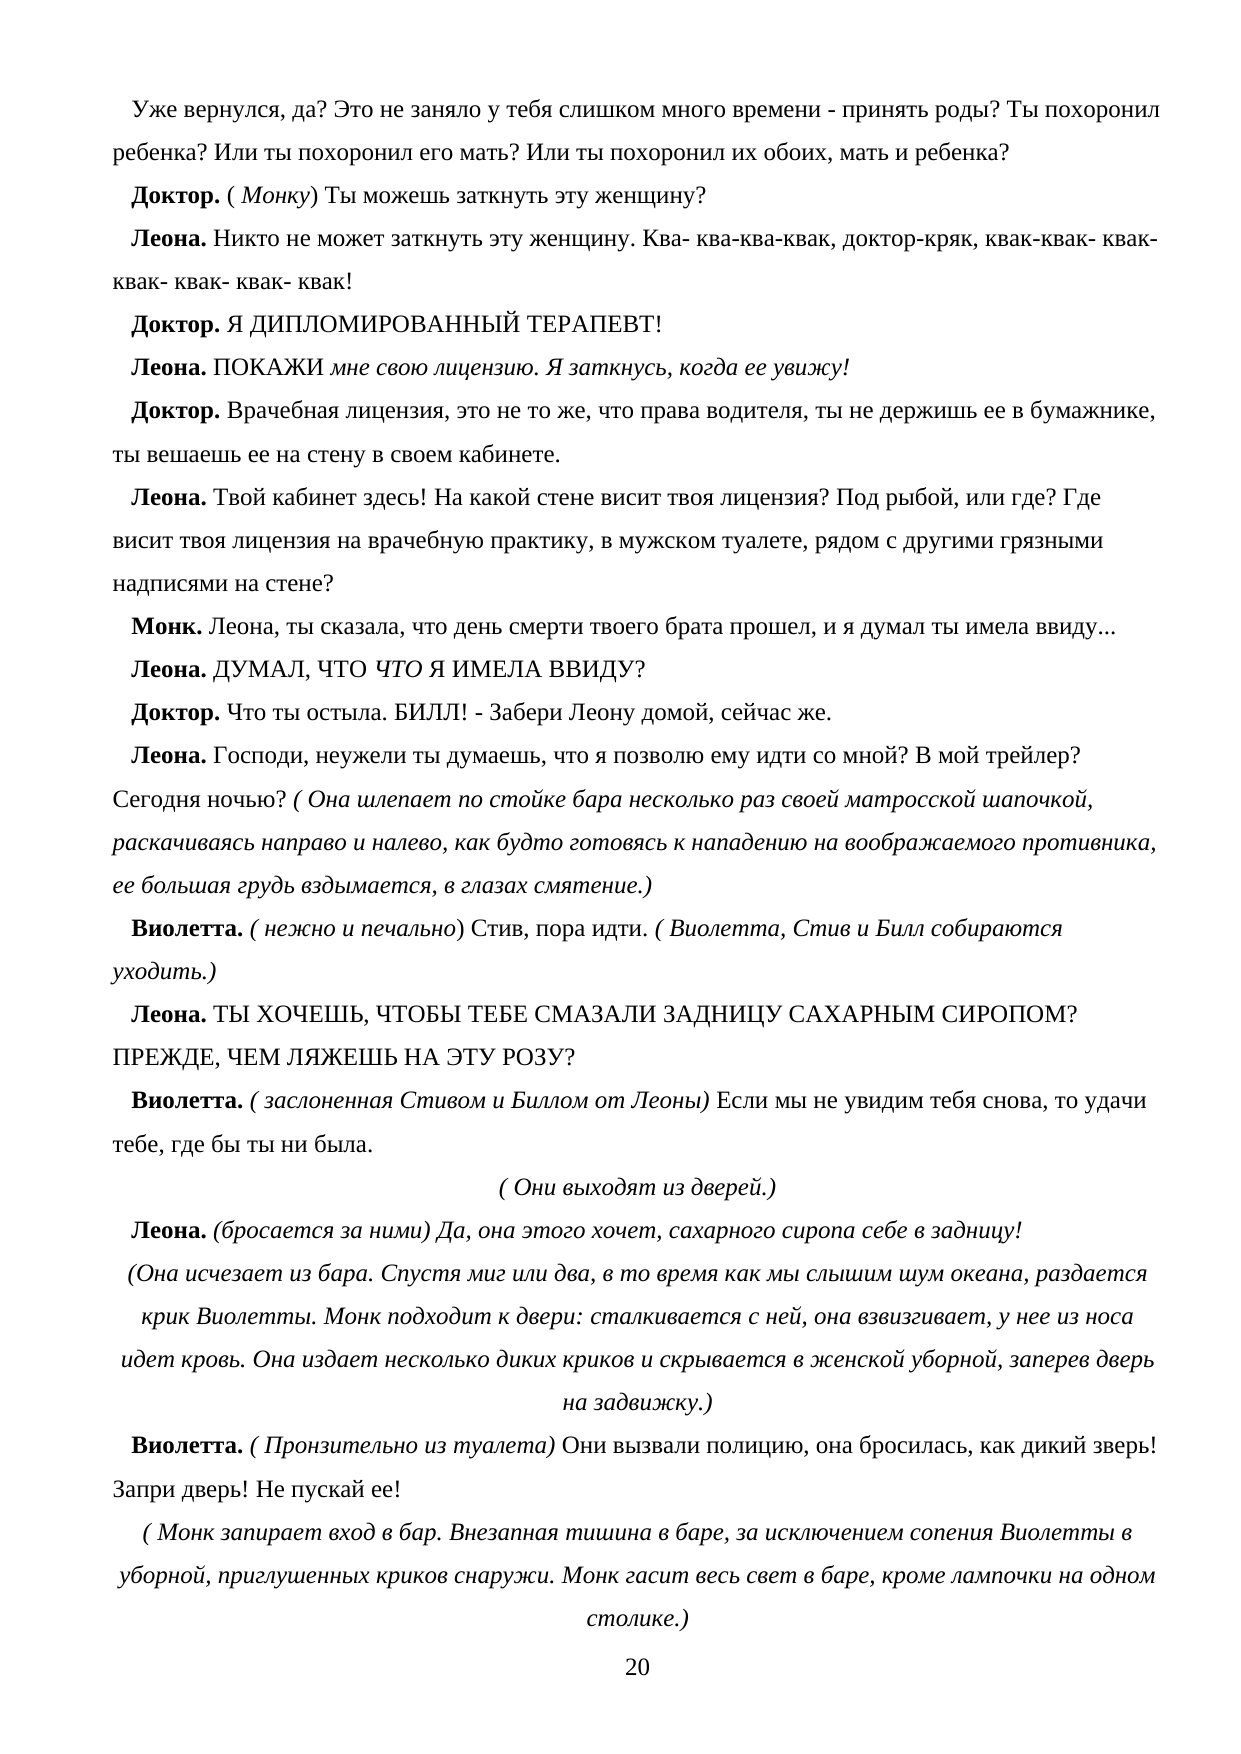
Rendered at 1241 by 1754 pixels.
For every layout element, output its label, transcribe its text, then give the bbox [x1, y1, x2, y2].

text Виолетта. ( нежно и печально) Стив, пора идти. ( Виолетта, Стив и Билл собираются уходить.) [112, 913, 1162, 985]
text Леона. ТЫ ХОЧЕШЬ, ЧТОБЫ ТЕБЕ СМАЗАЛИ ЗАДНИЦУ САХАРНЫМ СИРОПОМ? ПРЕЖДЕ, ЧЕМ ЛЯЖЕШЬ НА ЭТУ РОЗУ? [112, 999, 1162, 1071]
text Виолетта. ( Пронзительно из туалета) Они вызвали полицию, она бросилась, как дикий зверь! Запри дверь! Не пускай ее! [112, 1431, 1162, 1502]
text Леона. ДУМАЛ, ЧТО ЧТО Я ИМЕЛА ВВИДУ? [112, 654, 1162, 683]
text Доктор. ( Монку) Ты можешь заткнуть эту женщину? [112, 180, 1162, 209]
text ( Монк запирает вход в бар. Внезапная тишина в баре, за исключением сопения Виолетты в уборной, приглушенных криков снаружи. Монк гасит весь свет в баре, кроме лампочки на одном столике.) [112, 1517, 1162, 1632]
text (Она исчезает из бара. Спустя миг или два, в то время как мы слышим шум океана, раздается крик Виолетты. Монк подходит к двери: сталкивается с ней, она взвизгивает, у нее из носа идет кровь. Она издает несколько диких криков и скрывается в женской уборной, заперев дверь на задвижку.) [112, 1258, 1162, 1416]
text ( Они выходят из дверей.) [112, 1172, 1162, 1201]
text Леона. ПОКАЖИ мне свою лицензию. Я заткнусь, когда ее увижу! [112, 352, 1162, 381]
text Доктор. Что ты остыла. БИЛЛ! - Забери Леону домой, сейчас же. [112, 697, 1162, 726]
text Уже вернулся, да? Это не заняло у тебя слишком много времени - принять роды? Ты похоронил ребенка? Или ты похоронил его мать? Или ты похоронил их обоих, мать и ребенка? [112, 94, 1162, 166]
text Леона. Никто не может заткнуть эту женщину. Ква- ква-ква-квак, доктор-кряк, квак-квак- квак- квак- квак- квак- квак! [112, 223, 1162, 295]
text Доктор. Я ДИПЛОМИРОВАННЫЙ ТЕРАПЕВТ! [112, 309, 1162, 338]
text Леона. Твой кабинет здесь! На какой стене висит твоя лицензия? Под рыбой, или где? Где висит твоя лицензия на врачебную практику, в мужском туалете, рядом с другими грязными надписями на стене? [112, 482, 1162, 597]
text Монк. Леона, ты сказала, что день смерти твоего брата прошел, и я думал ты имела ввиду... [112, 611, 1162, 640]
text Виолетта. ( заслоненная Стивом и Биллом от Леоны) Если мы не увидим тебя снова, то удачи тебе, где бы ты ни была. [112, 1086, 1162, 1157]
text Леона. (бросается за ними) Да, она этого хочет, сахарного сиропа себе в задницу! [112, 1215, 1162, 1244]
text Доктор. Врачебная лицензия, это не то же, что права водителя, ты не держишь ее в бумажнике, ты вешаешь ее на стену в своем кабинете. [112, 396, 1162, 467]
text Леона. Господи, неужели ты думаешь, что я позволю ему идти со мной? В мой трейлер? Сегодня ночью? ( Она шлепает по стойке бара несколько раз своей матросской шапочкой, раскачиваясь направо и налево, как будто готовясь к нападению на воображаемого противника, ее большая грудь вздымается, в глазах смятение.) [112, 741, 1162, 899]
